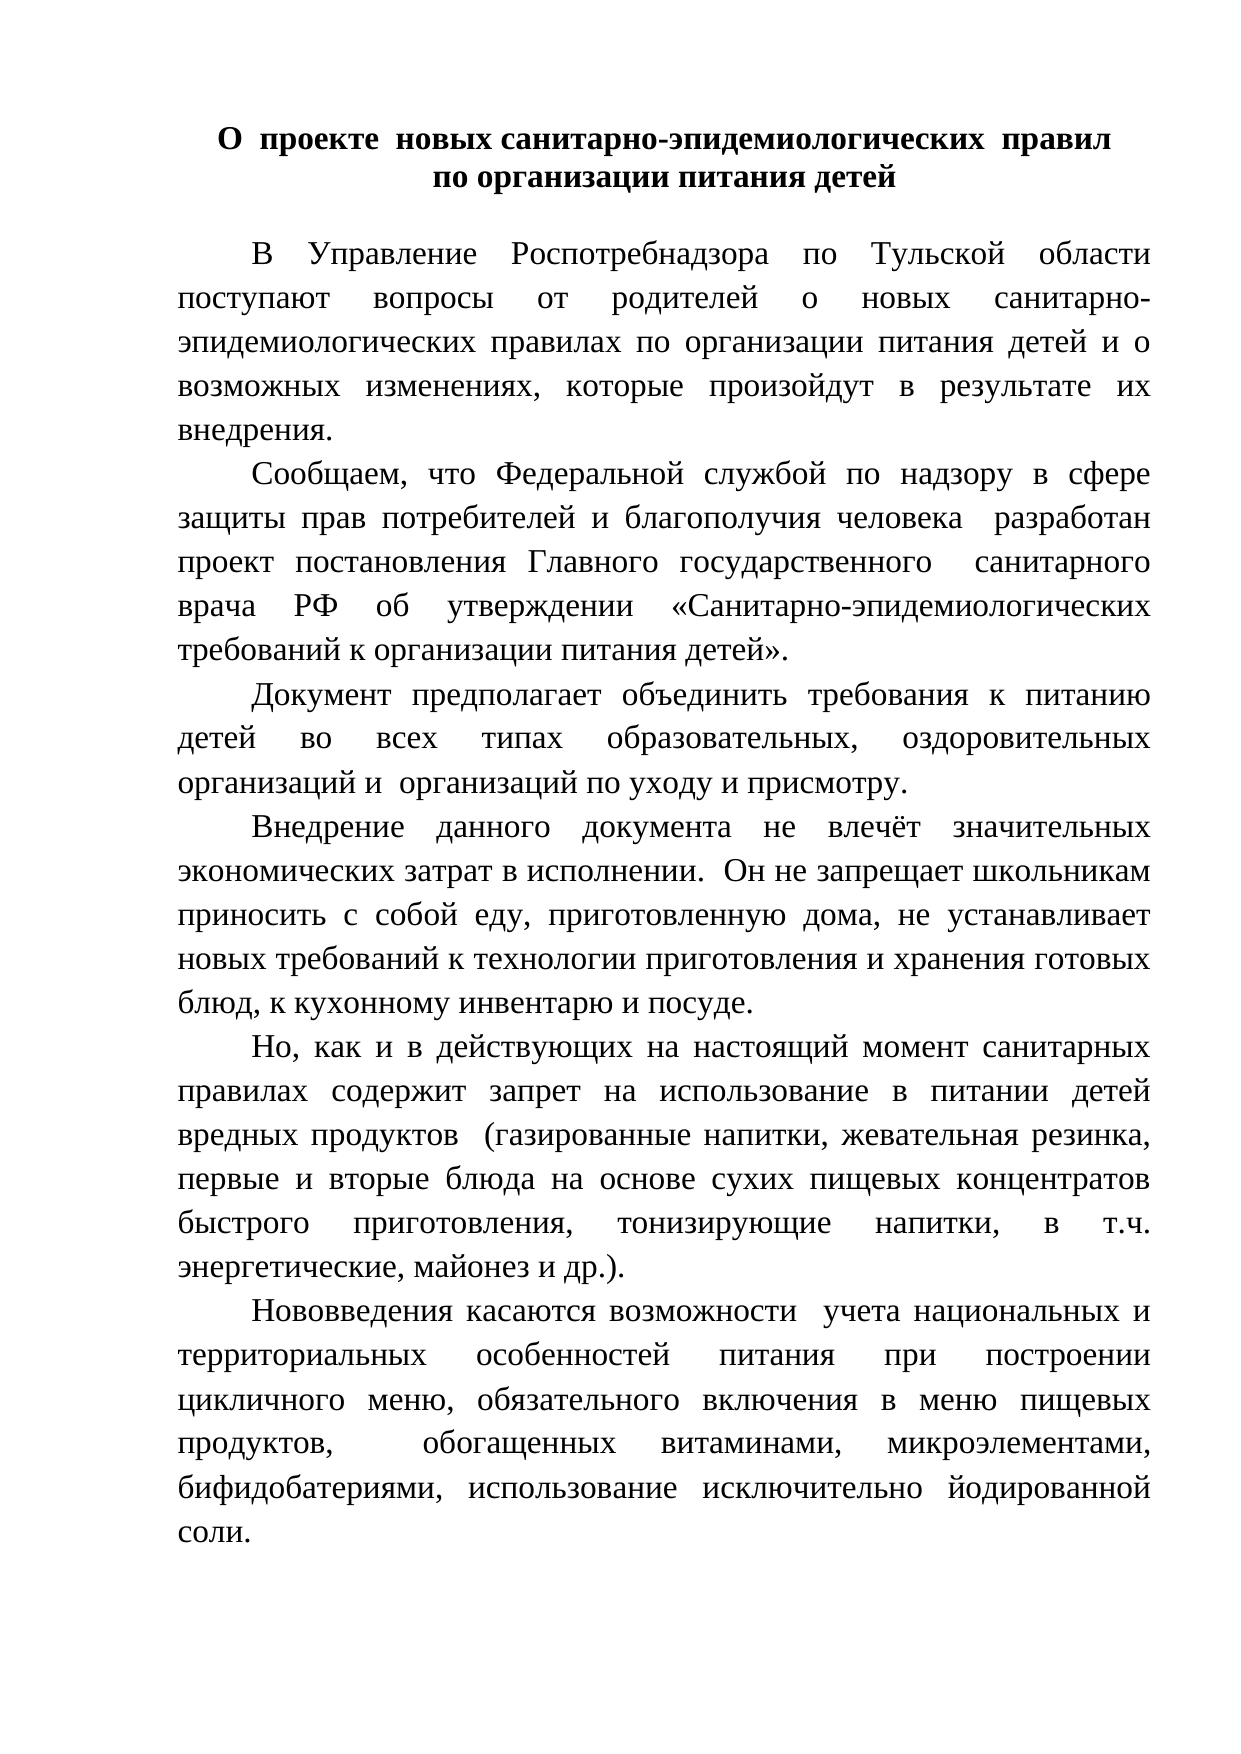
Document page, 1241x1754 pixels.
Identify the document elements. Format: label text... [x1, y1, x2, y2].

text Сообщаем, что Федеральной службой по надзору в сфере защиты прав потребителей и благополучия человека разработан проект постановления Главного государственного санитарного врача РФ об утверждении «Санитарно-эпидемиологических требований к организации питания детей». [177, 453, 1152, 668]
text Нововведения касаются возможности учета национальных и территориальных особенностей питания при построении цикличного меню, обязательного включения в меню пищевых продуктов, обогащенных витаминами, микроэлементами, бифидобатериями, использование исключительно йодированной соли. [177, 1291, 1152, 1549]
text В Управление Роспотребнадзора по Тульской области поступают вопросы от родителей о новых санитарно-эпидемиологических правилах по организации питания детей и о возможных изменениях, которые произойдут в результате их внедрения. [177, 233, 1152, 448]
text по организации питания детей [177, 156, 1152, 195]
text Но, как и в действующих на настоящий момент санитарных правилах содержит запрет на использование в питании детей вредных продуктов (газированные напитки, жевательная резинка, первые и вторые блюда на основе сухих пищевых концентратов быстрого приготовления, тонизирующие напитки, в т.ч. энергетические, майонез и др.). [177, 1026, 1152, 1285]
text О проекте новых санитарно-эпидемиологических правил [177, 118, 1152, 156]
text Документ предполагает объединить требования к питанию детей во всех типах образовательных, оздоровительных организаций и организаций по уходу и присмотру. [177, 674, 1152, 800]
text Внедрение данного документа не влечёт значительных экономических затрат в исполнении. Он не запрещает школьникам приносить с собой еду, приготовленную дома, не устанавливает новых требований к технологии приготовления и хранения готовых блюд, к кухонному инвентарю и посуде. [177, 806, 1152, 1021]
